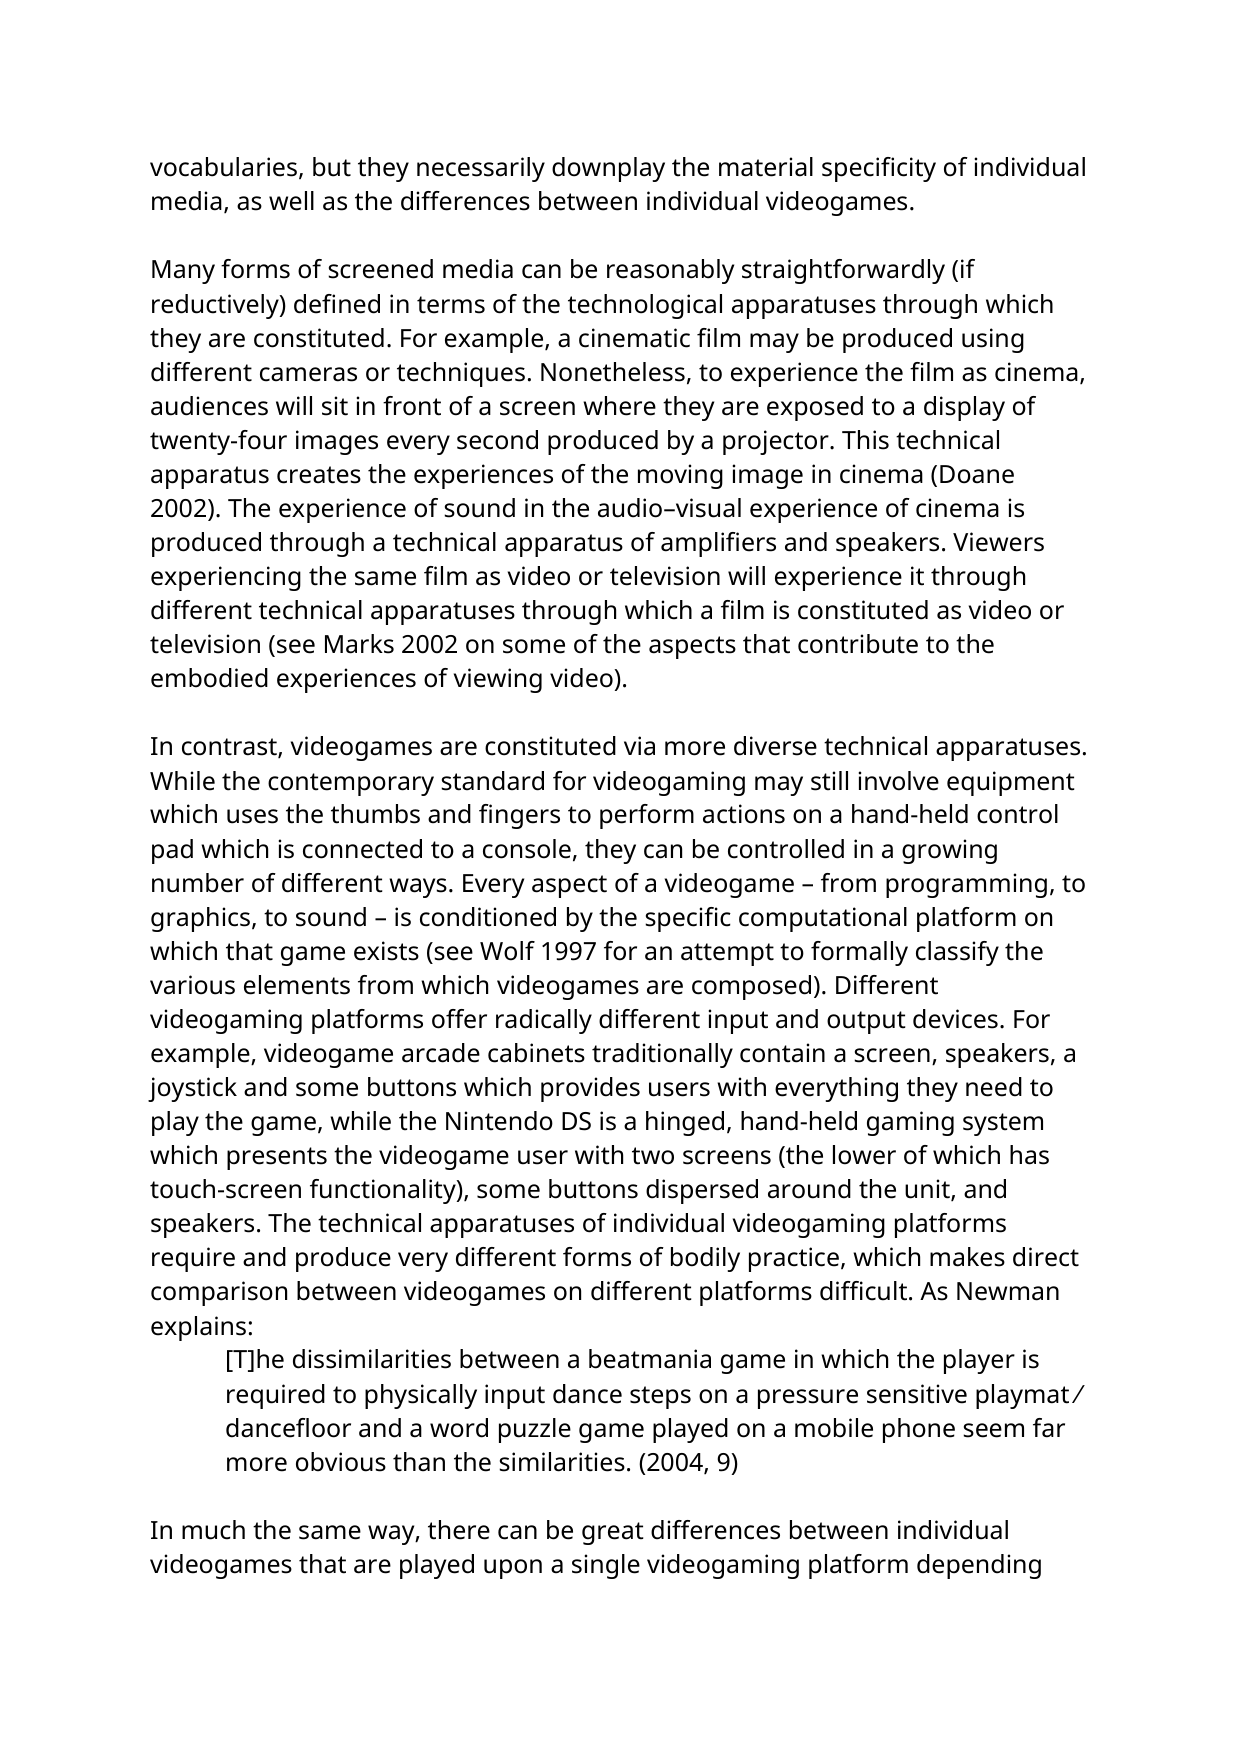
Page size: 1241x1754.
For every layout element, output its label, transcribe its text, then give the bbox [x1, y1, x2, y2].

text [150, 150, 1090, 218]
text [150, 1512, 1090, 1581]
text Many forms of screened media can be reasonably straightforwardly (if reductively) defined in terms of the technological apparatuses through which they are constituted. For example, a cinematic film may be produced using different cameras or techniques. Nonetheless, to experience the film as cinema, audiences will sit in front of a screen where they are exposed to a display of twenty-four images every second produced by a projector. This technical apparatus creates the experiences of the moving image in cinema (Doane 2002). The experience of sound in the audio–visual experience of cinema is produced through a technical apparatus of amplifiers and speakers. Viewers experiencing the same film as video or television will experience it through different technical apparatuses through which a film is constituted as video or television (see Marks 2002 on some of the aspects that contribute to the embodied experiences of viewing video). [150, 252, 1090, 695]
text [T]he dissimilarities between a beatmania game in which the player is required to physically input dance steps on a pressure sensitive playmat ⁄ dancefloor and a word puzzle game played on a mobile phone seem far more obvious than the similarities. (2004, 9) [225, 1342, 1090, 1478]
text In contrast, videogames are constituted via more diverse technical apparatuses. While the contemporary standard for videogaming may still involve equipment which uses the thumbs and fingers to perform actions on a hand-held control pad which is connected to a console, they can be controlled in a growing number of different ways. Every aspect of a videogame – from programming, to graphics, to sound – is conditioned by the specific computational platform on which that game exists (see Wolf 1997 for an attempt to formally classify the various elements from which videogames are composed). Different videogaming platforms offer radically different input and output devices. For example, videogame arcade cabinets traditionally contain a screen, speakers, a joystick and some buttons which provides users with everything they need to play the game, while the Nintendo DS is a hinged, hand-held gaming system which presents the videogame user with two screens (the lower of which has touch-screen functionality), some buttons dispersed around the unit, and speakers. The technical apparatuses of individual videogaming platforms require and produce very different forms of bodily practice, which makes direct comparison between videogames on different platforms difficult. As Newman explains: [150, 729, 1090, 1342]
